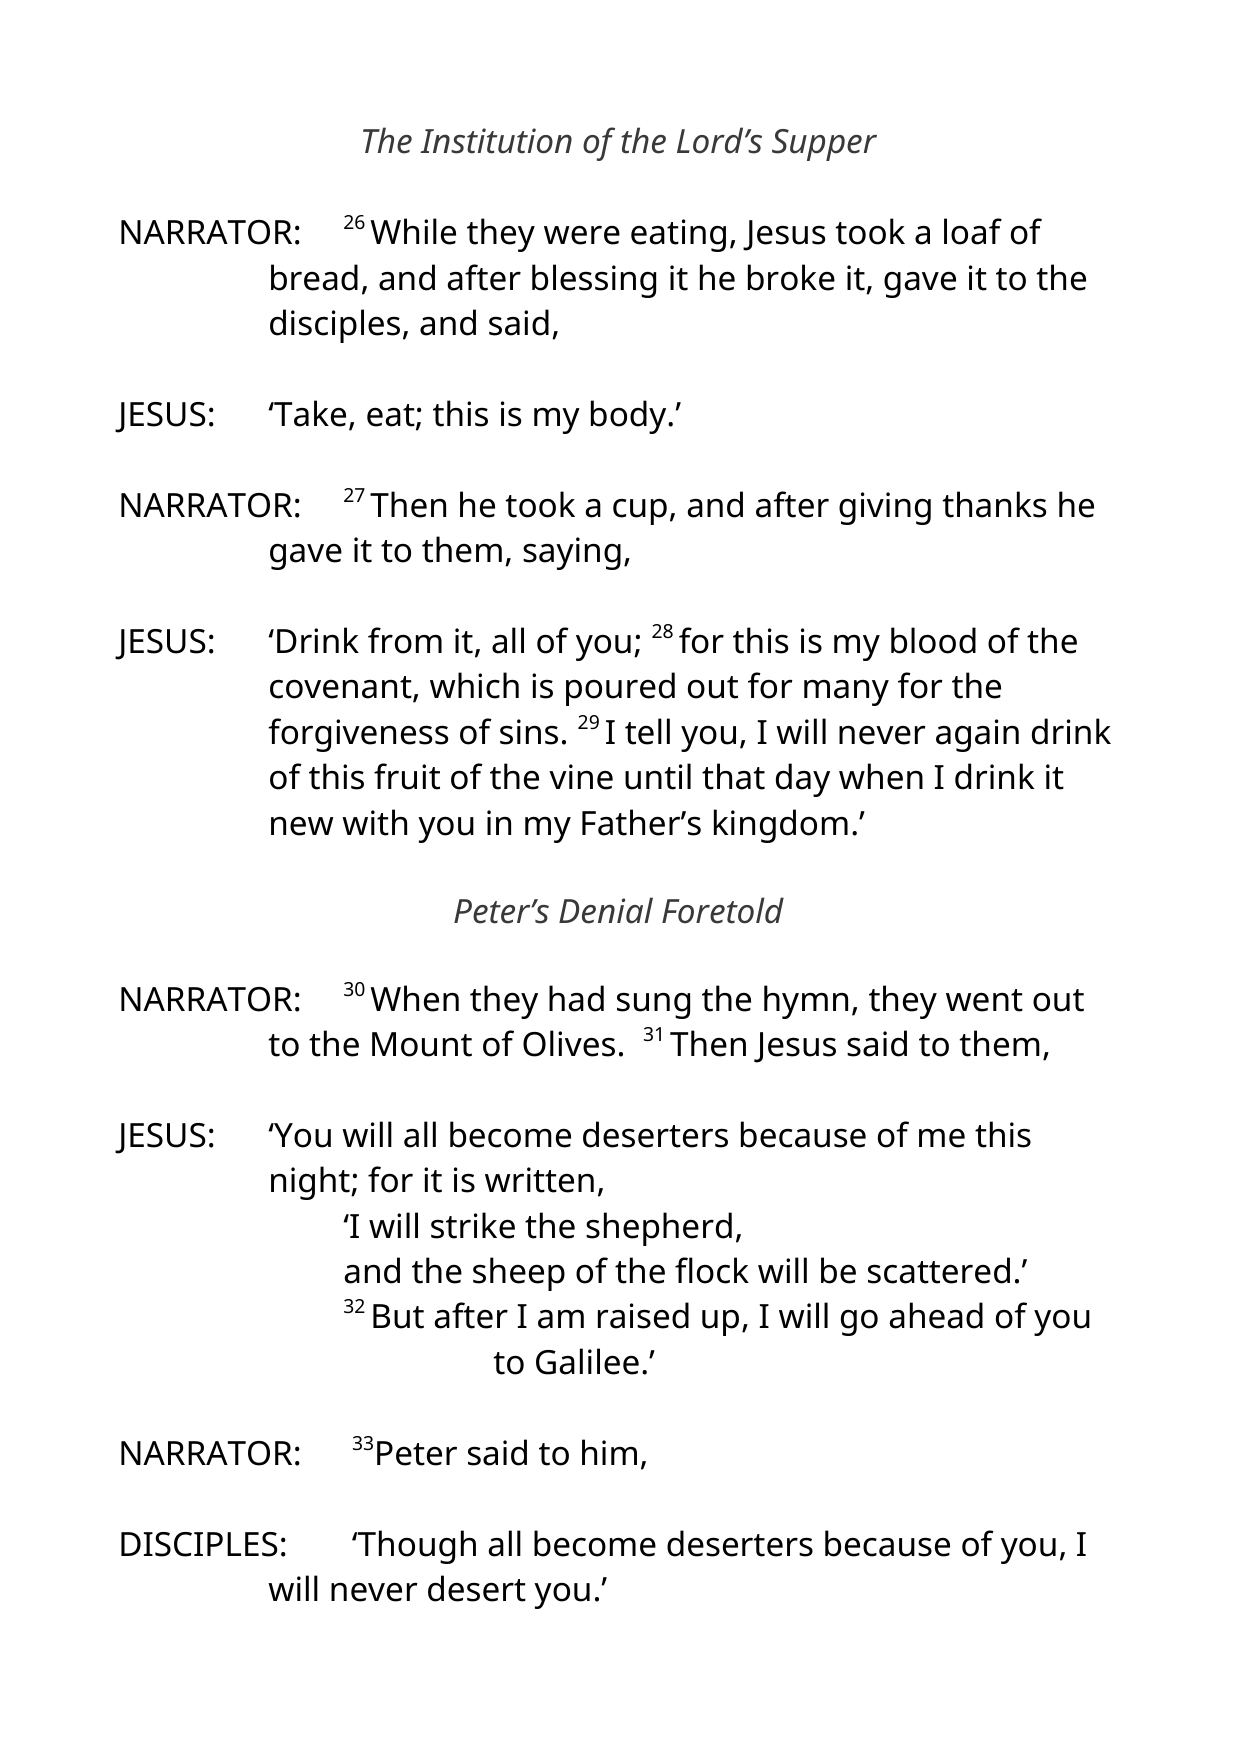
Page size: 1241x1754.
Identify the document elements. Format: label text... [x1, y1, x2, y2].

text and the sheep of the flock will be scattered.’ [343, 1248, 1122, 1293]
text NARRATOR: 27 Then he took a cup, and after giving thanks he gave it to them, saying, [118, 481, 1122, 572]
subtitle Peter’s Denial Foretold [118, 887, 1122, 933]
subtitle The Institution of the Lord’s Supper [118, 118, 1122, 163]
text NARRATOR: 33Peter said to him, [118, 1429, 1122, 1475]
text NARRATOR: 30 When they had sung the hymn, they went out to the Mount of Olives. 31 Then Jesus said to them, [118, 975, 1122, 1066]
text JESUS: ‘Drink from it, all of you; 28 for this is my blood of the covenant, which is poured out for many for the forgiveness of sins. 29 I tell you, I will never again drink of this fruit of the vine until that day when I drink it new with you in my Father’s kingdom.’ [118, 618, 1122, 845]
text 32 But after I am raised up, I will go ahead of you to Galilee.’ [343, 1293, 1122, 1384]
text DISCIPLES: ‘Though all become deserters because of you, I will never desert you.’ [118, 1520, 1122, 1611]
text JESUS: ‘You will all become deserters because of me this night; for it is written, [118, 1112, 1122, 1202]
text JESUS: ‘Take, eat; this is my body.’ [118, 391, 1122, 436]
text NARRATOR: 26 While they were eating, Jesus took a loaf of bread, and after blessing it he broke it, gave it to the disciples, and said, [118, 209, 1122, 345]
text ‘I will strike the shepherd, [343, 1202, 1122, 1248]
